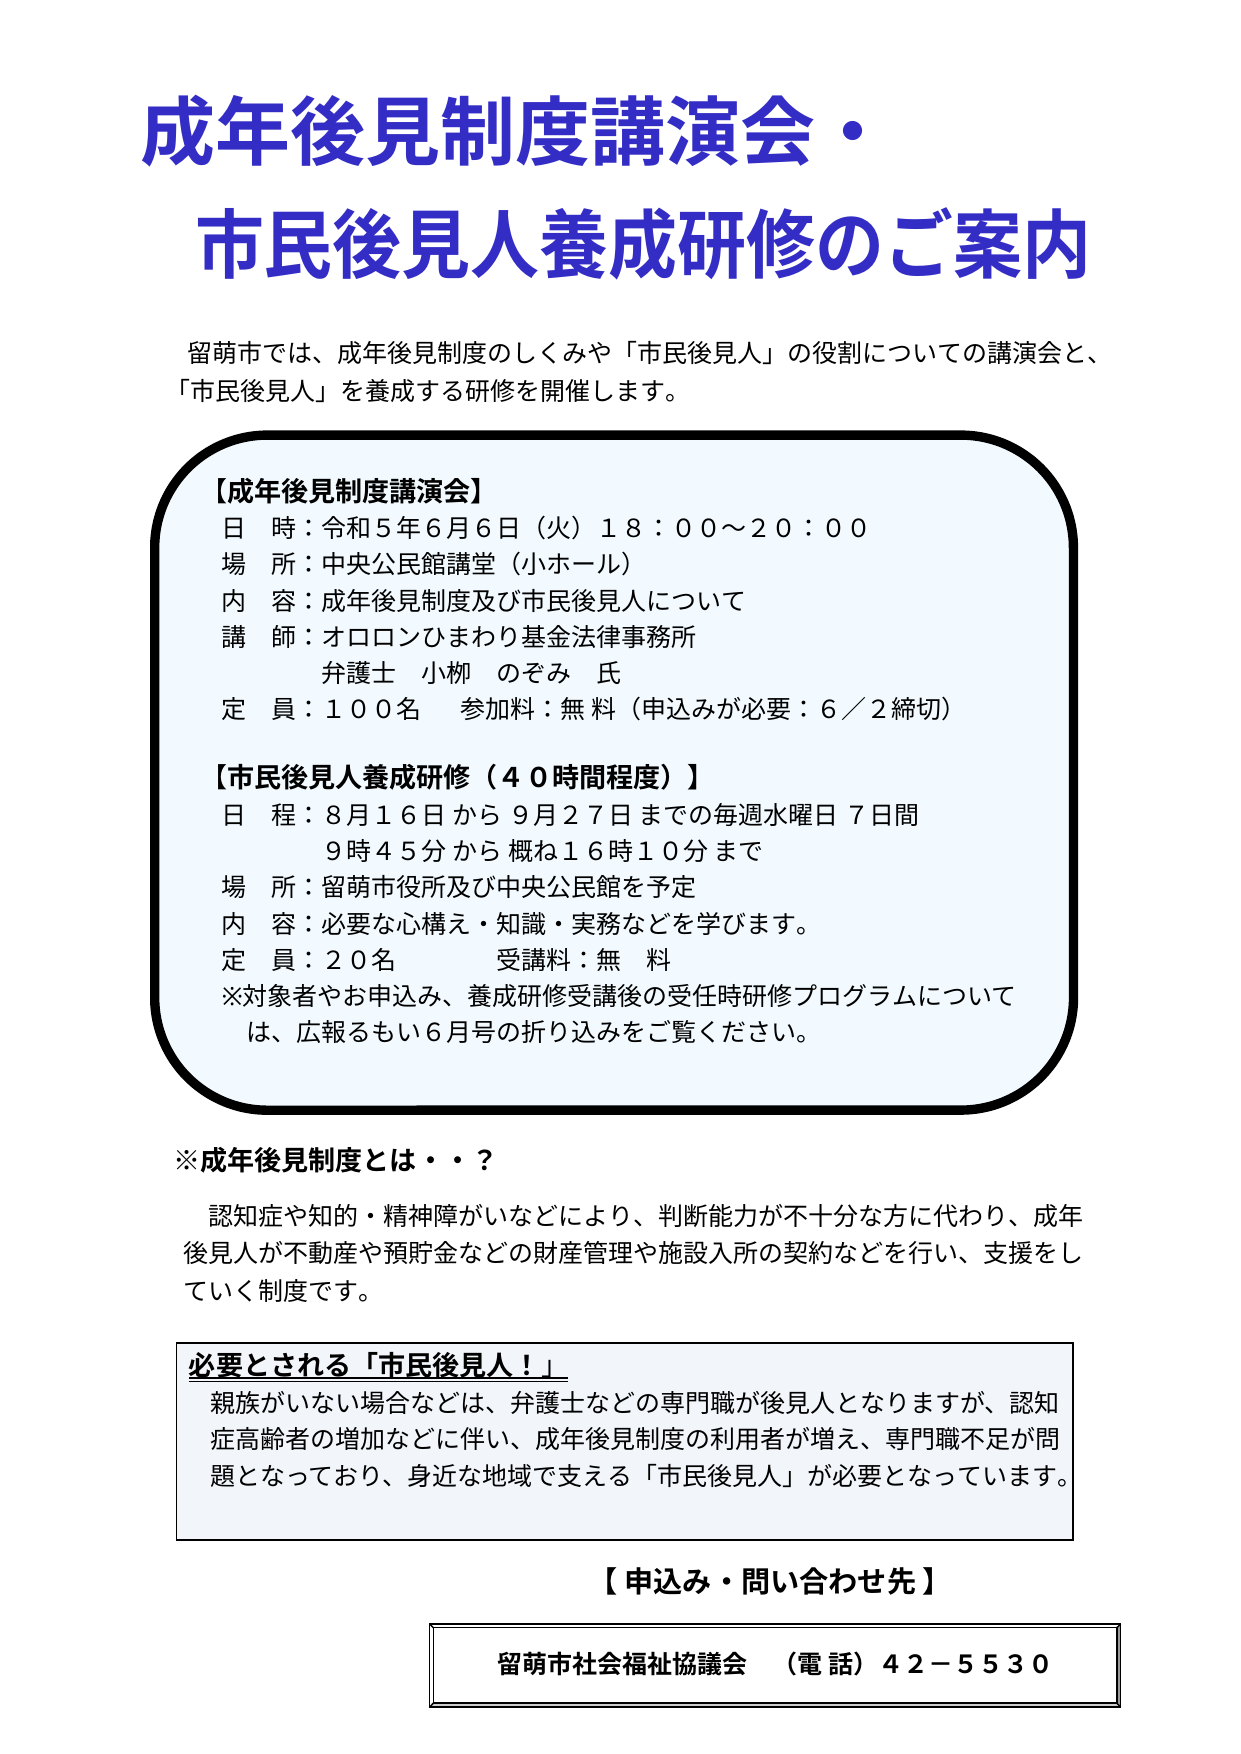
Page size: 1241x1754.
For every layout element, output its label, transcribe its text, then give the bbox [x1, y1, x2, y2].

text 認知症や知的・精神障がいなどにより、判断能力が不十分な方に代わり、成年 [184, 1196, 1122, 1233]
text ※成年後見制度とは・・？ [140, 1121, 1122, 1196]
text ていく制度です。 [184, 1271, 1122, 1308]
text 市民後見人養成研修のご案内 [195, 183, 1122, 296]
text 「市民後見人」を養成する研修を開催します。 [140, 371, 1122, 408]
text 成年後見制度講演会・ [140, 71, 1122, 183]
text 留萌市では、成年後見制度のしくみや「市民後見人」の役割についての講演会と、 [162, 333, 1122, 371]
text 後見人が不動産や預貯金などの財産管理や施設入所の契約などを行い、支援をし [184, 1233, 1122, 1271]
